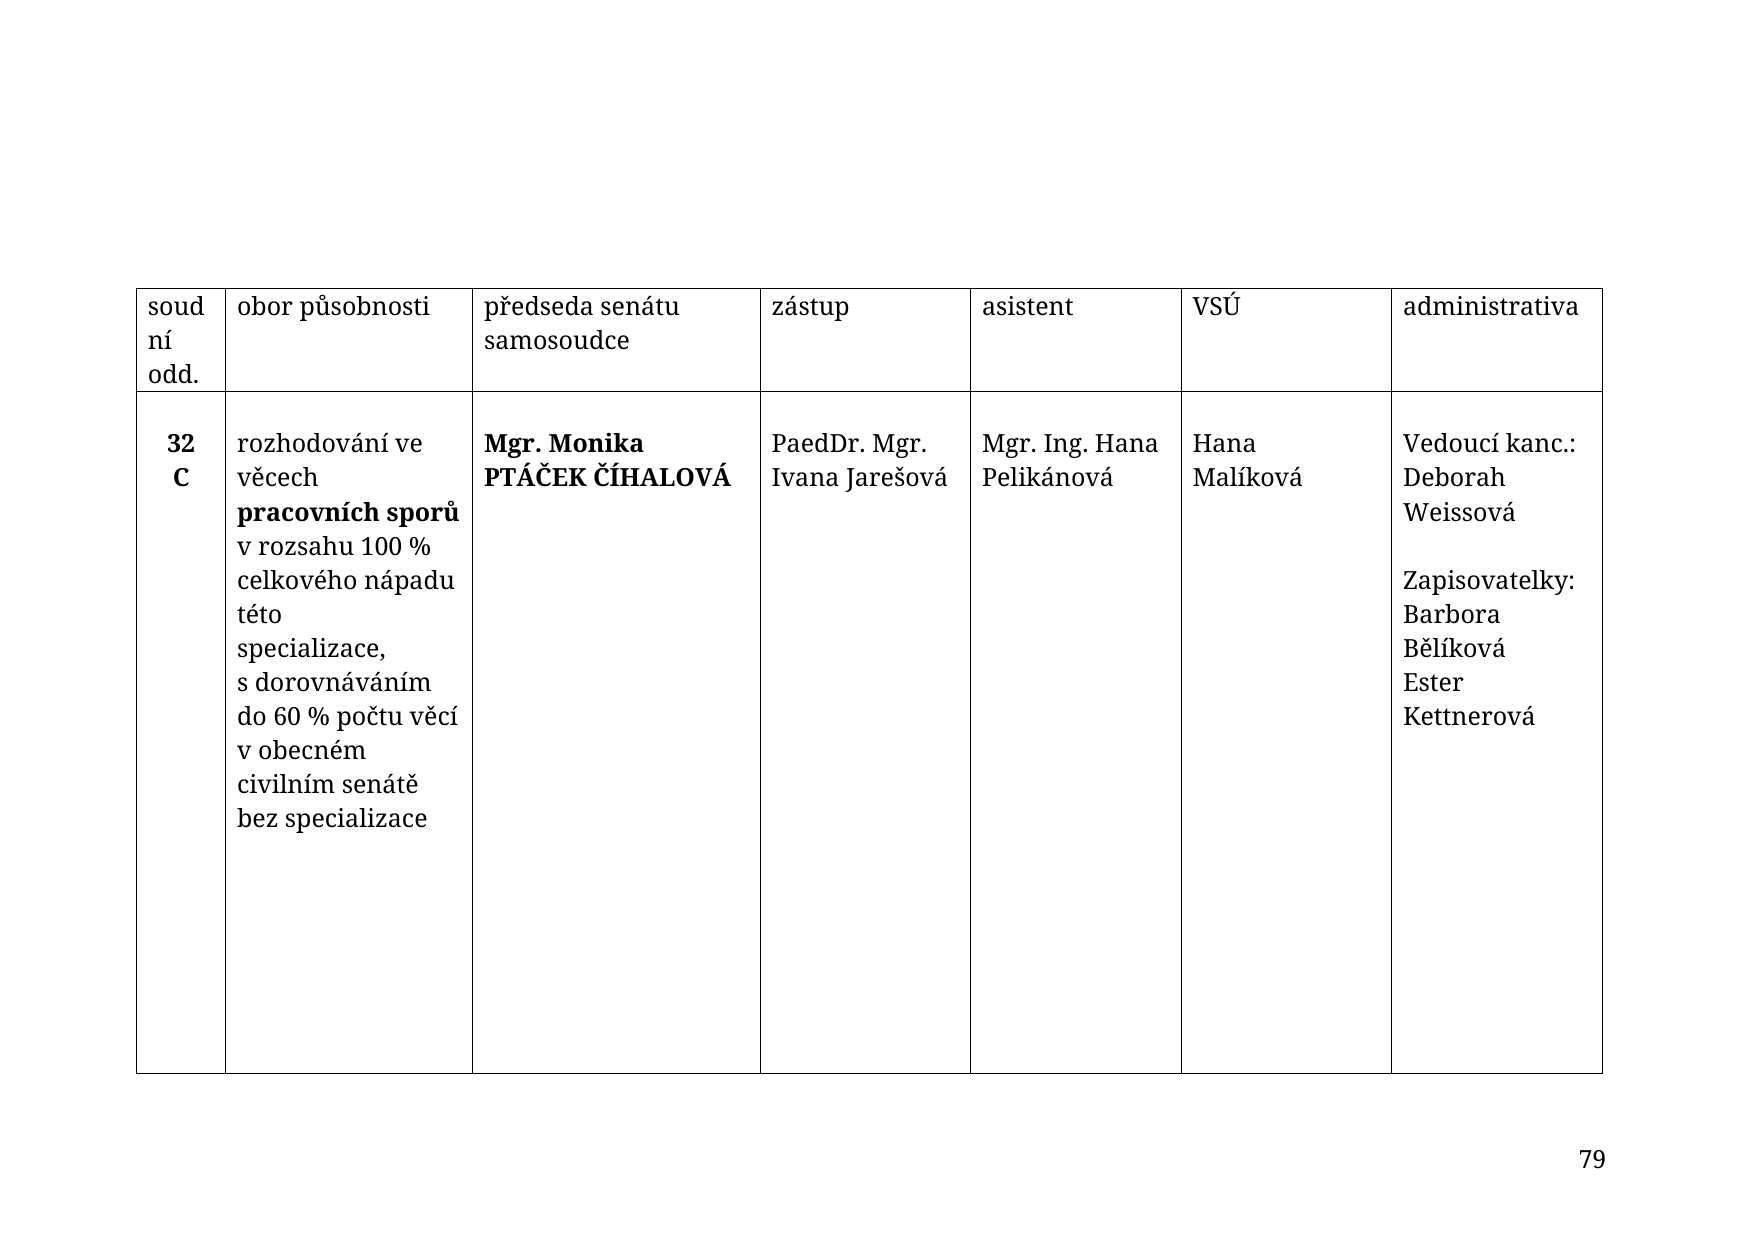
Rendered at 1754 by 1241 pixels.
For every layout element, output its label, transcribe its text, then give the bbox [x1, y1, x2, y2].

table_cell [1392, 392, 1602, 1073]
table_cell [473, 392, 760, 1073]
table_cell 32 C [137, 392, 225, 1073]
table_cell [971, 392, 1181, 1073]
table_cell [761, 392, 970, 1073]
table_cell Hana Malíková [1182, 392, 1391, 1073]
table_header VSÚ [1182, 289, 1391, 391]
table_header asistent [971, 289, 1181, 391]
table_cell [226, 392, 472, 1073]
table_header předseda senátu samosoudce [473, 289, 760, 391]
table_header administrativa [1392, 289, 1602, 391]
table_header soudní odd. [137, 289, 225, 391]
table_header zástup [761, 289, 970, 391]
table_header obor působnosti [226, 289, 472, 391]
